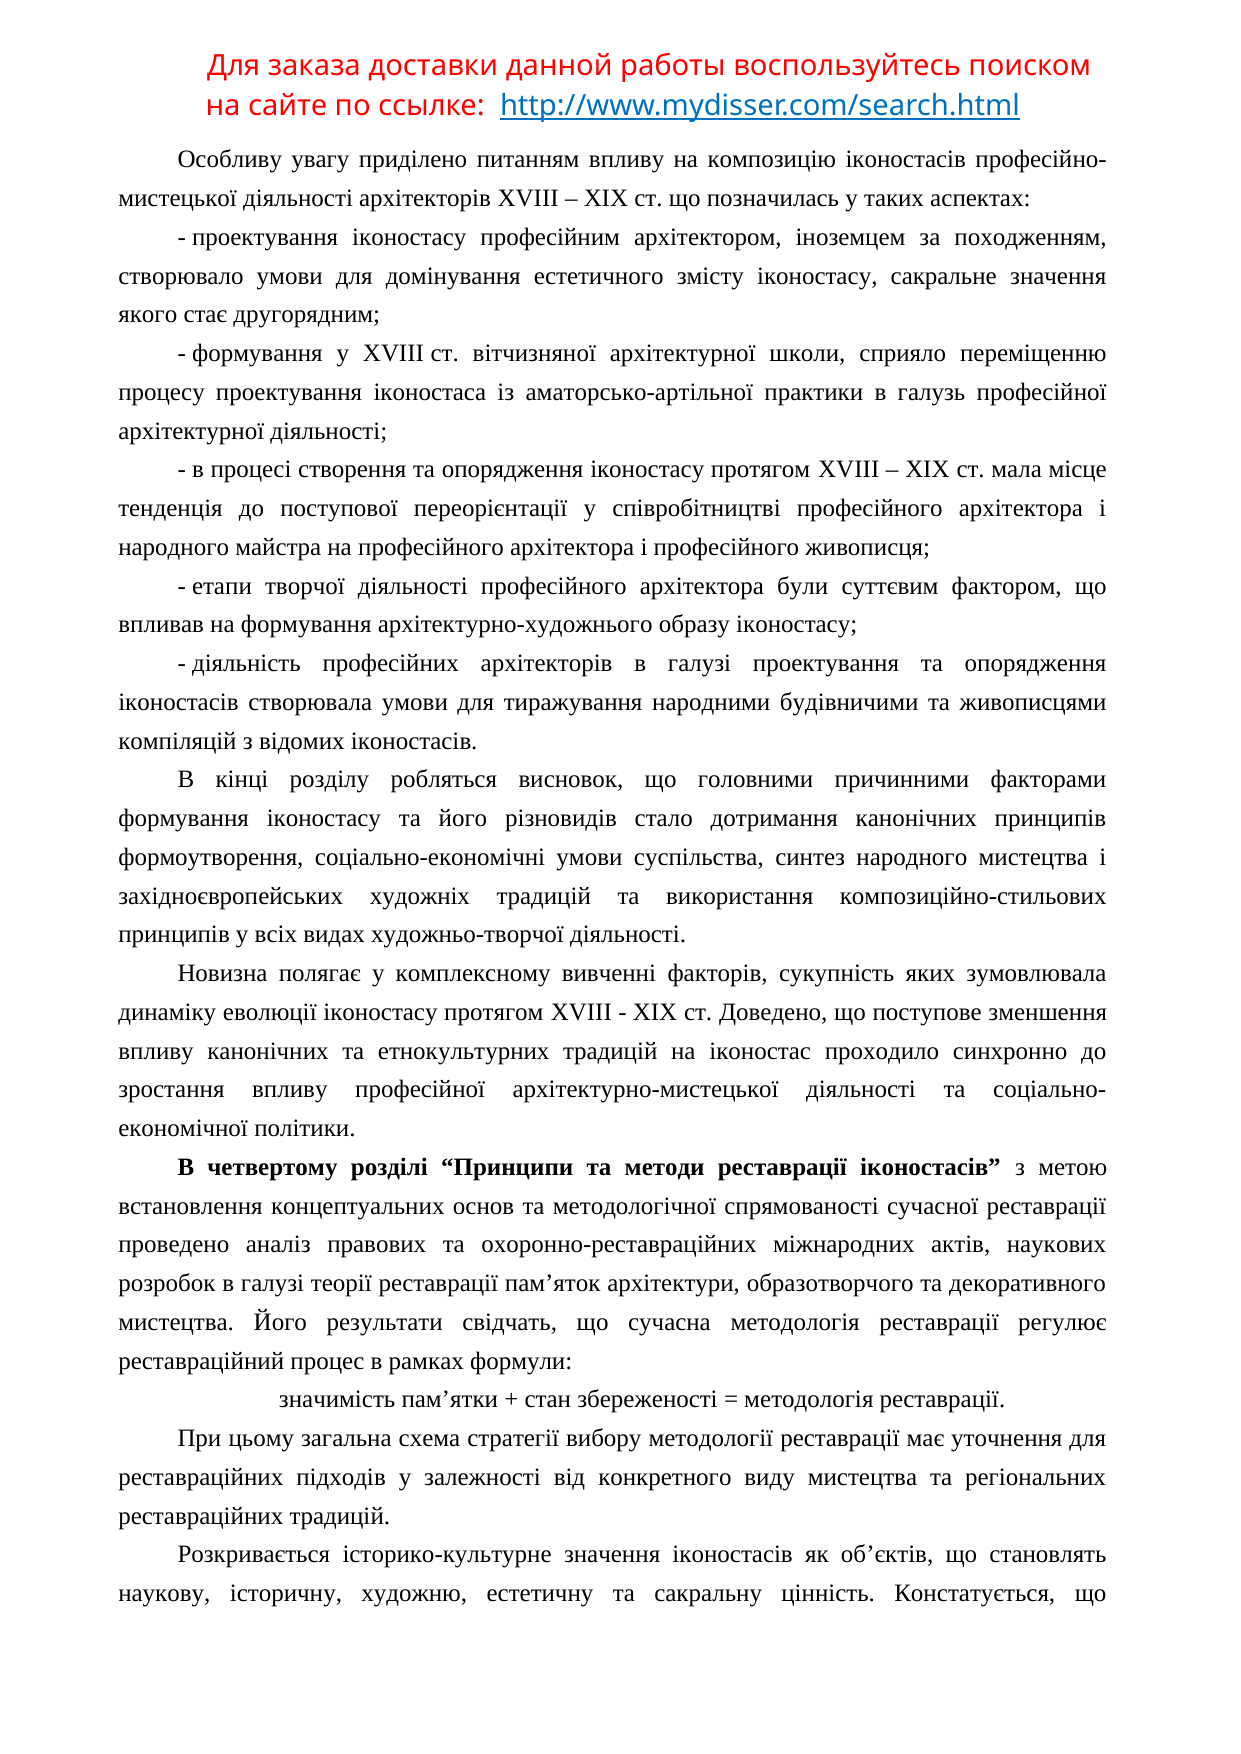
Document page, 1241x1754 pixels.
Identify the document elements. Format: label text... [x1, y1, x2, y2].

text Особливу увагу приділено питанням впливу на композицію іконостасів професійно-мистецької діяльності архітекторів XVIII – ХІХ ст. що позначилась у таких аспектах: [118, 144, 1107, 212]
text - етапи творчої діяльності професійного архітектора були суттєвим фактором, що впливав на формування архітектурно-художнього образу іконостасу; [118, 571, 1107, 638]
text При цьому загальна схема стратегії вибору методології реставрації має уточнення для реставраційних підходів у залежності від конкретного виду мистецтва та регіональних реставраційних традицій. [118, 1423, 1107, 1529]
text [118, 1539, 1107, 1607]
text В четвертому розділі “Принципи та методи реставрації іконостасів” з метою встановлення концептуальних основ та методологічної спрямованості сучасної реставрації проведено аналіз правових та охоронно-реставраційних міжнародних актів, наукових розробок в галузі теорії реставрації пам’яток архітектури, образотворчого та декоративного мистецтва. Його результати свідчать, що сучасна методологія реставрації регулює реставраційний процес в рамках формули: [118, 1152, 1107, 1374]
text В кінці розділу робляться висновок, що головними причинними факторами формування іконостасу та його різновидів стало дотримання канонічних принципів формоутворення, соціально-економічні умови суспільства, синтез народного мистецтва і західноєвропейських художніх традицій та використання композиційно-стильових принципів у всіх видах художньо-творчої діяльності. [118, 764, 1107, 948]
text Новизна полягає у комплексному вивченні факторів, сукупність яких зумовлювала динаміку еволюції іконостасу протягом XVIII - ХІХ ст. Доведено, що поступове зменшення впливу канонічних та етнокультурних традицій на іконостас проходило синхронно до зростання впливу професійної архітектурно-мистецької діяльності та соціально-економічної політики. [118, 958, 1107, 1142]
text значимість пам’ятки + стан збереженості = методологія реставрації. [118, 1384, 1107, 1413]
text - діяльність професійних архітекторів в галузі проектування та опорядження іконостасів створювала умови для тиражування народними будівничими та живописцями компіляцій з відомих іконостасів. [118, 648, 1107, 754]
text - формування у XVIII ст. вітчизняної архітектурної школи, сприяло переміщенню процесу проектування іконостаса із аматорсько-артільної практики в галузь професійної архітектурної діяльності; [118, 338, 1107, 444]
text - в процесі створення та опорядження іконостасу протягом XVІІІ – ХІХ ст. мала місце тенденція до поступової переорієнтації у співробітництві професійного архітектора і народного майстра на професійного архітектора і професійного живописця; [118, 454, 1107, 561]
text - проектування іконостасу професійним архітектором, іноземцем за походженням, створювало умови для домінування естетичного змісту іконостасу, сакральне значення якого стає другорядним; [118, 222, 1107, 328]
